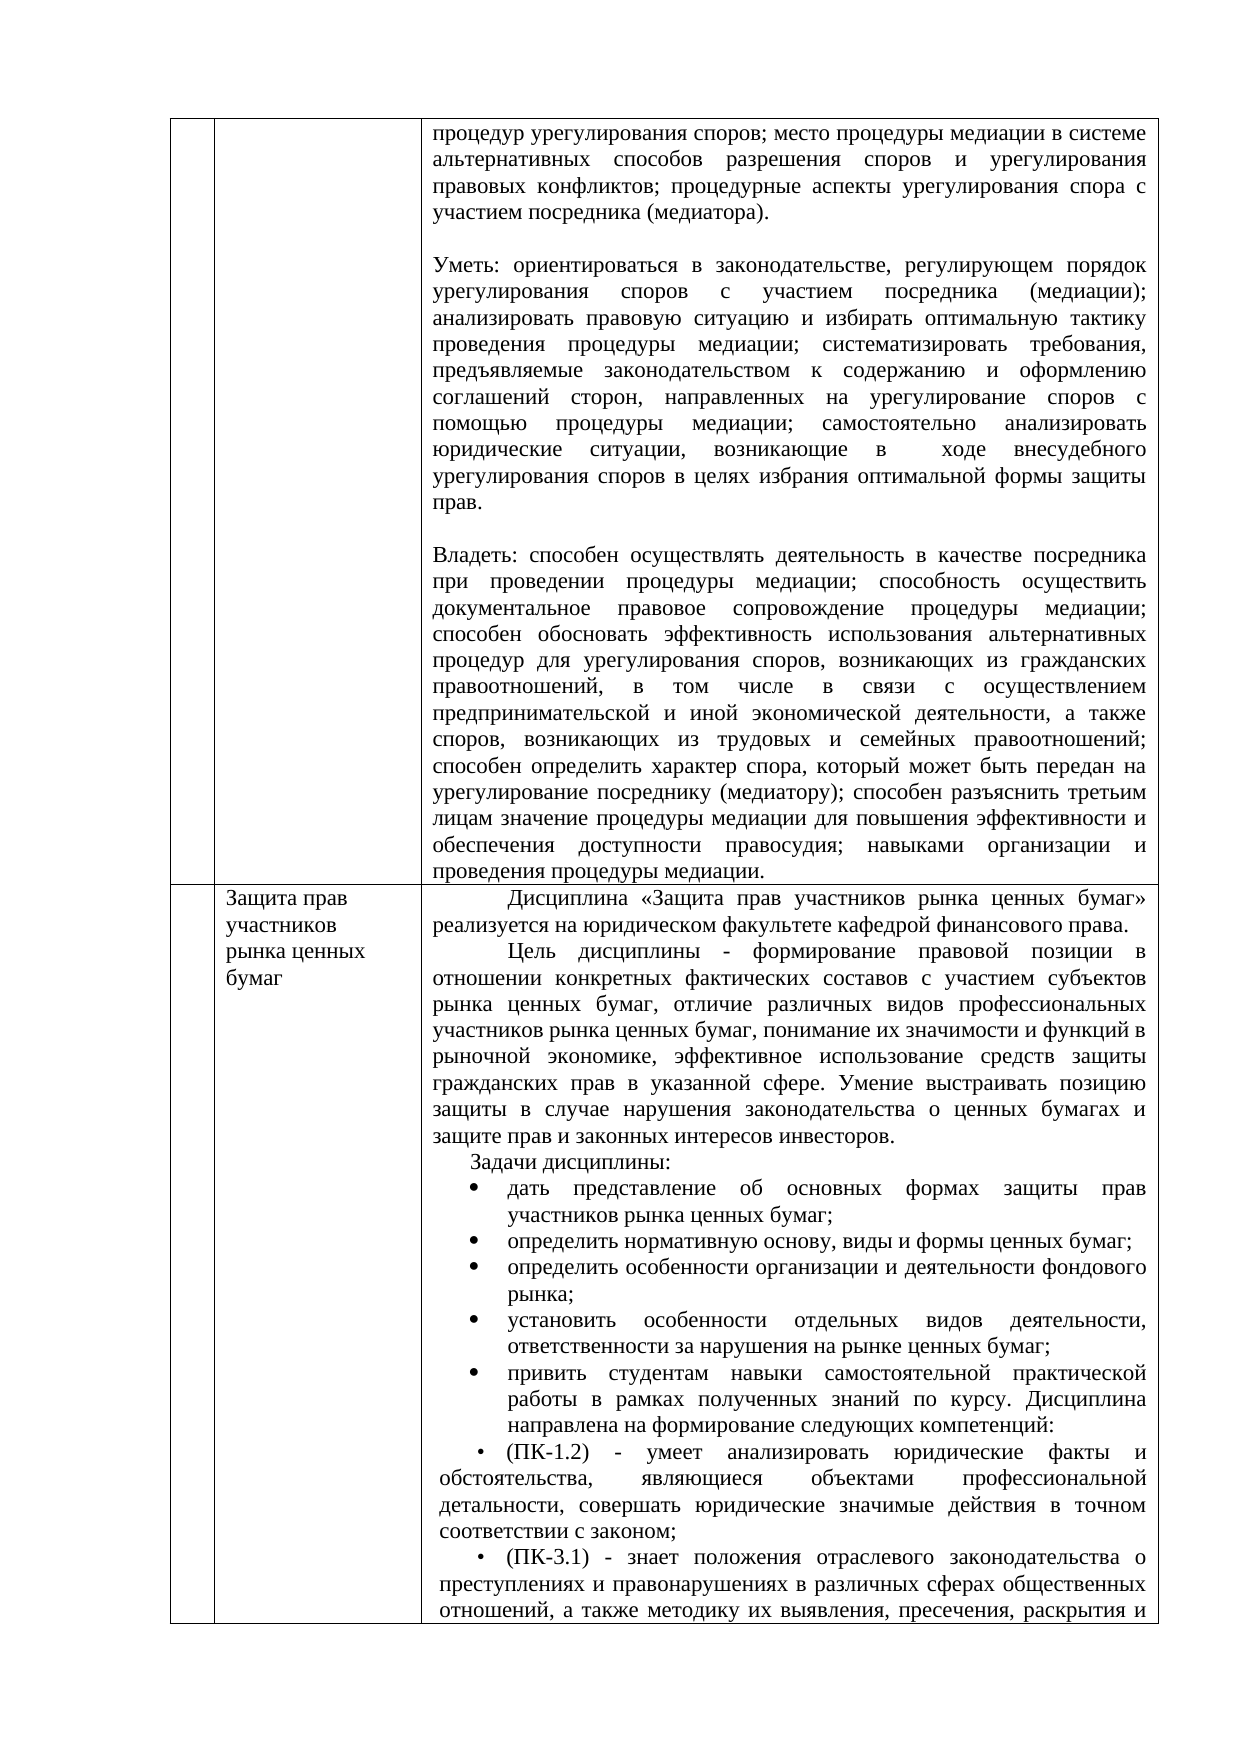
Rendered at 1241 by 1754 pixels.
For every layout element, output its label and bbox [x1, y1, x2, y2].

table_cell [171, 885, 214, 1622]
table_cell [422, 885, 1158, 1622]
table_cell [215, 885, 421, 1622]
table_cell [171, 119, 214, 883]
table_cell [422, 119, 1158, 883]
table_cell [215, 119, 421, 883]
